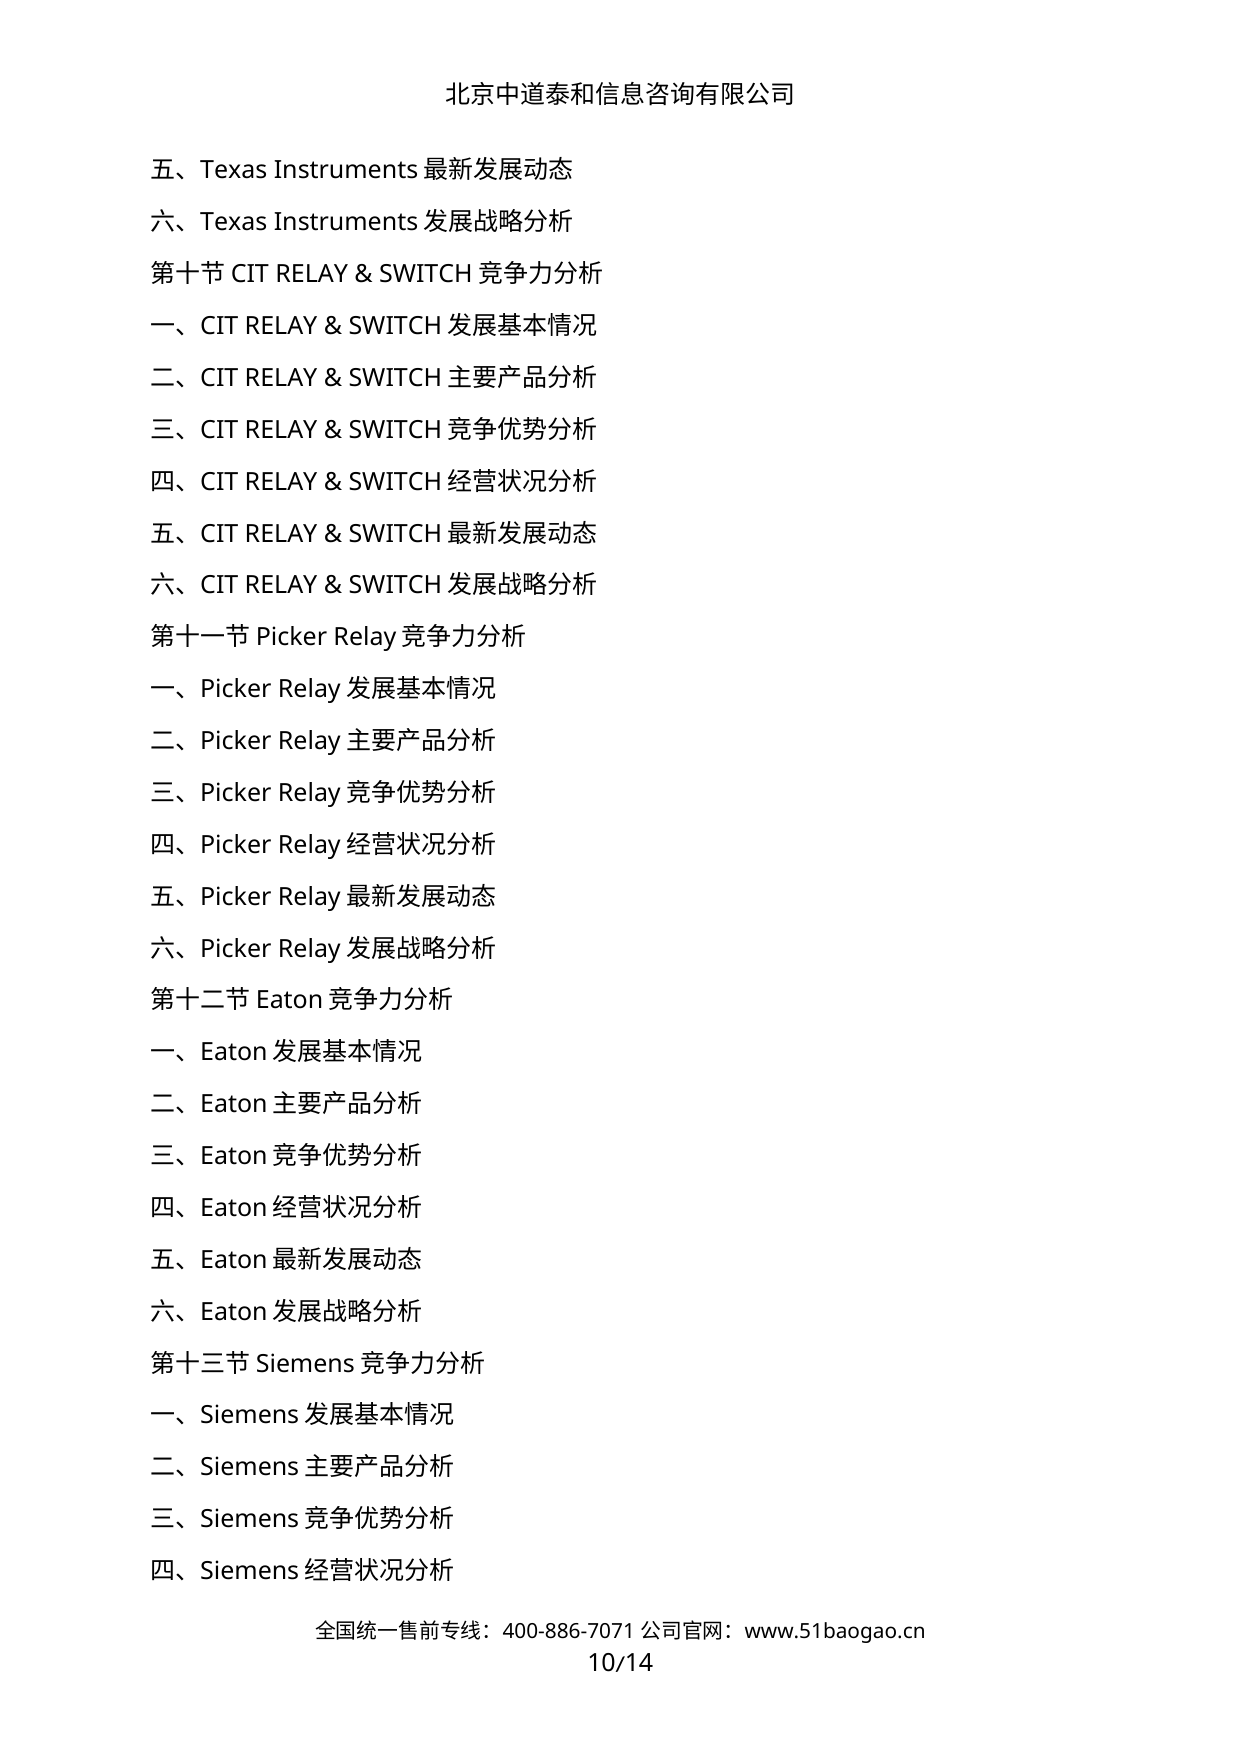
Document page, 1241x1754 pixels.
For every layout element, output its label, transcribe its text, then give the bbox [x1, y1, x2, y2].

text 二、Picker Relay主要产品分析 [150, 721, 1090, 757]
text 三、Siemens竞争优势分析 [150, 1499, 1090, 1535]
text 四、CIT RELAY & SWITCH经营状况分析 [150, 461, 1090, 497]
text 二、Siemens主要产品分析 [150, 1447, 1090, 1483]
text 六、Picker Relay发展战略分析 [150, 928, 1090, 964]
text 三、Picker Relay竞争优势分析 [150, 772, 1090, 809]
text 六、CIT RELAY & SWITCH发展战略分析 [150, 565, 1090, 601]
text 四、Eaton经营状况分析 [150, 1187, 1090, 1224]
text 五、Picker Relay最新发展动态 [150, 876, 1090, 912]
text 第十节 CIT RELAY & SWITCH竞争力分析 [150, 254, 1090, 290]
text 五、CIT RELAY & SWITCH最新发展动态 [150, 513, 1090, 549]
text 三、CIT RELAY & SWITCH竞争优势分析 [150, 409, 1090, 446]
text 五、Texas Instruments最新发展动态 [150, 150, 1090, 186]
text 六、Texas Instruments发展战略分析 [150, 202, 1090, 238]
text 六、Eaton发展战略分析 [150, 1291, 1090, 1327]
text 四、Siemens经营状况分析 [150, 1551, 1090, 1587]
text 第十二节 Eaton竞争力分析 [150, 980, 1090, 1016]
text 三、Eaton竞争优势分析 [150, 1136, 1090, 1172]
text 四、Picker Relay经营状况分析 [150, 824, 1090, 861]
text 第十一节 Picker Relay竞争力分析 [150, 617, 1090, 653]
text 五、Eaton最新发展动态 [150, 1239, 1090, 1276]
text 一、CIT RELAY & SWITCH发展基本情况 [150, 306, 1090, 342]
text 一、Eaton发展基本情况 [150, 1032, 1090, 1068]
text 二、Eaton主要产品分析 [150, 1084, 1090, 1120]
text 二、CIT RELAY & SWITCH主要产品分析 [150, 357, 1090, 394]
text 一、Siemens发展基本情况 [150, 1395, 1090, 1431]
text 第十三节 Siemens竞争力分析 [150, 1343, 1090, 1379]
text 一、Picker Relay发展基本情况 [150, 669, 1090, 705]
